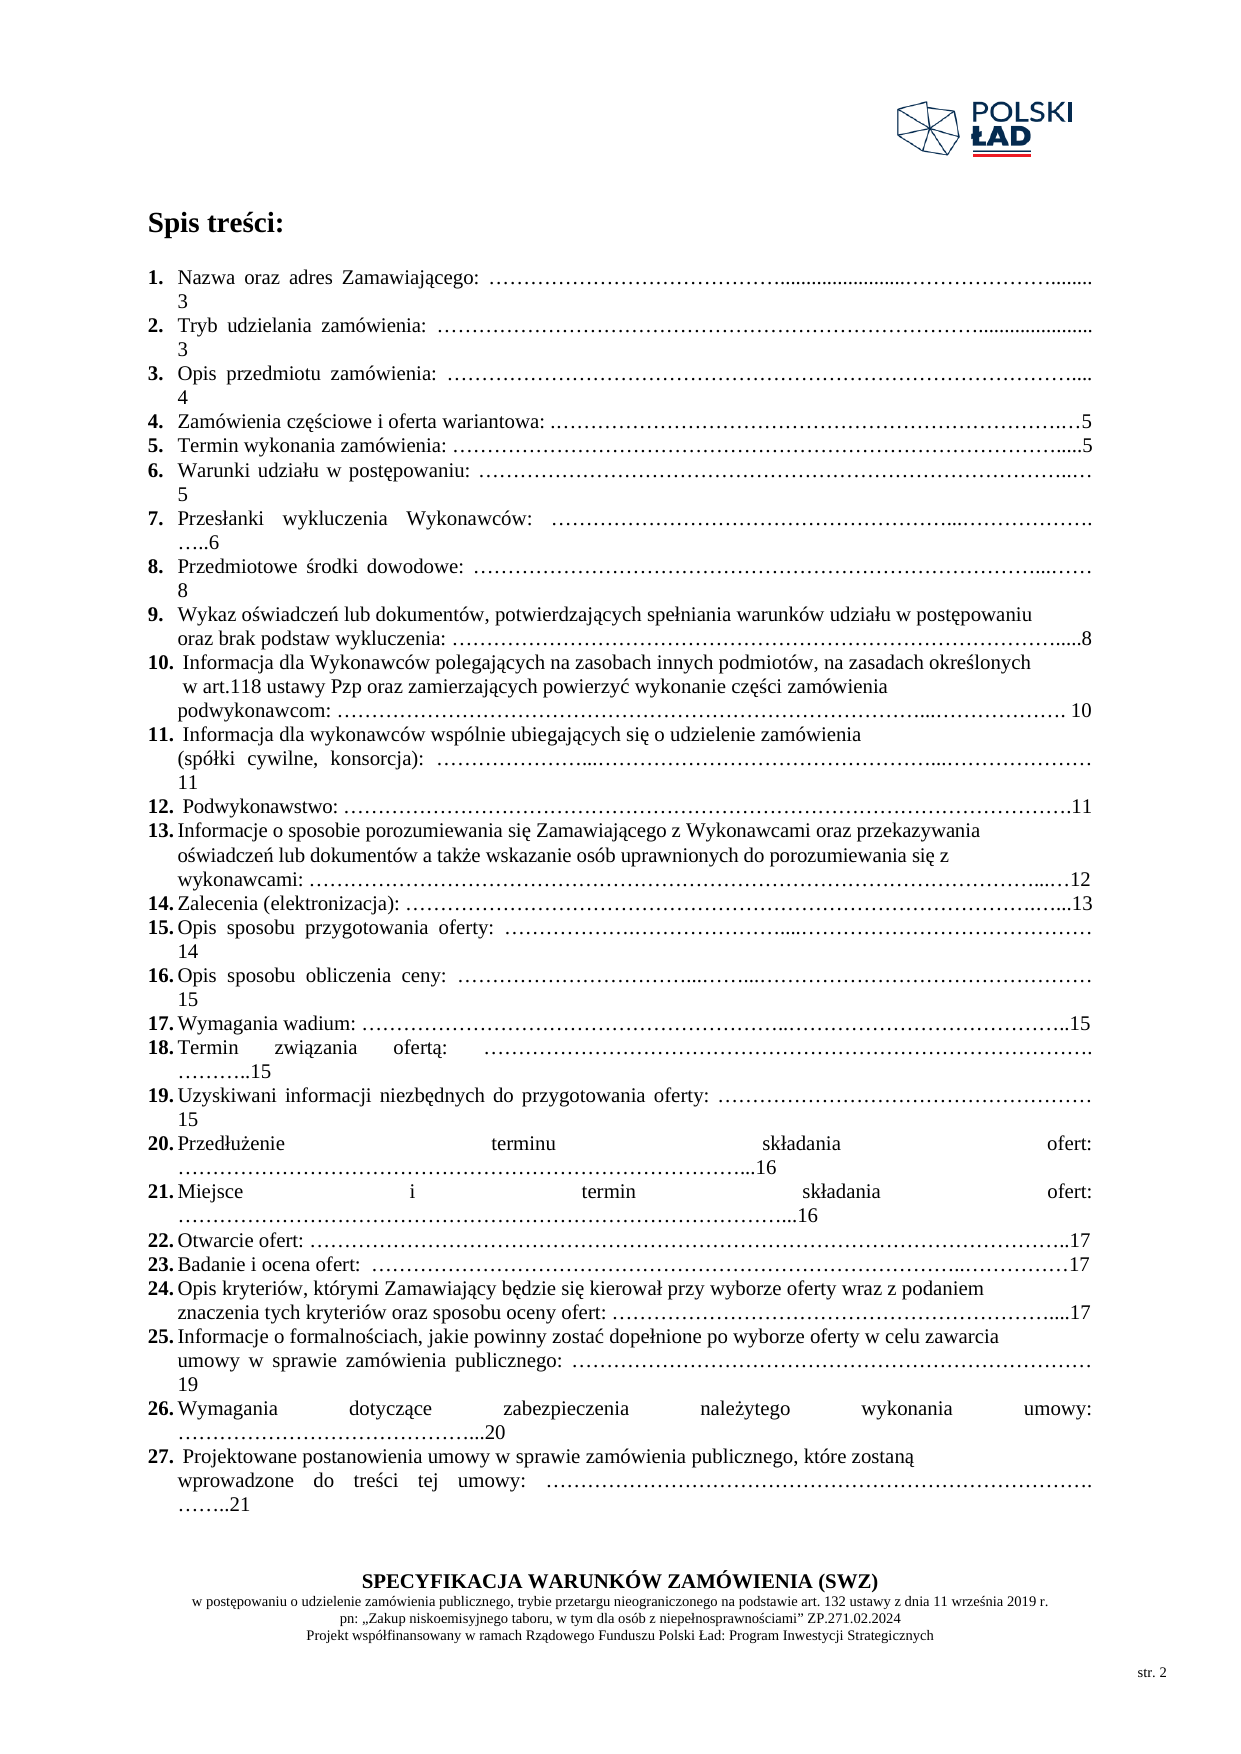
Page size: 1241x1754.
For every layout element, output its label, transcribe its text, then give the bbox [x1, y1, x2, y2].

list Informacje o formalnościach, jakie powinny zostać dopełnione po wyborze oferty w celu zawarcia [148, 1324, 1093, 1348]
list Opis kryteriów, którymi Zamawiający będzie się kierował przy wyborze oferty wraz z podaniem [148, 1276, 1093, 1300]
text wprowadzone do treści tej umowy: …………………………………………………………………….……..21 [177, 1468, 1093, 1516]
text oświadczeń lub dokumentów a także wskazanie osób uprawnionych do porozumiewania się z [177, 842, 1093, 867]
list Zalecenia (elektronizacja): ……………………………………………………………………………….…...13 [148, 891, 1093, 915]
text Spis treści: [148, 205, 1093, 239]
list Termin związania ofertą: …………………………………………………………………………….………..15 [148, 1035, 1093, 1083]
list Wymagania dotyczące zabezpieczenia należytego wykonania umowy: ……………………………………...20 [148, 1396, 1093, 1444]
text podwykonawcom: …………………………………………………………………………...………………. 10 [177, 698, 1093, 722]
list Opis sposobu obliczenia ceny: ……………………………...……...…………………………………………15 [148, 963, 1093, 1011]
list Wymagania wadium: ……………………………………………………..…………………………………..15 [148, 1011, 1093, 1035]
list Informacja dla wykonawców wspólnie ubiegających się o udzielenie zamówienia [148, 722, 1093, 746]
list Tryb udzielania zamówienia: ……………………………………………………………………...................... 3 [148, 313, 1093, 361]
list Zamówienia częściowe i oferta wariantowa: .……………………………………………………………….…5 [148, 409, 1093, 433]
list Przedmiotowe środki dowodowe: ………………………………………………………………………...……8 [148, 554, 1093, 602]
text znaczenia tych kryteriów oraz sposobu oceny ofert: ………………………………………………………....17 [177, 1300, 1093, 1324]
text umowy w sprawie zamówienia publicznego: …………………………………………………………………19 [177, 1348, 1093, 1396]
list Podwykonawstwo: …………………………………………………………………………………………….11 [148, 794, 1093, 818]
list Badanie i ocena ofert: …………………………………………………………………………..……………17 [148, 1252, 1093, 1276]
list Otwarcie ofert: ………………………………………………………………………………………………..17 [148, 1227, 1093, 1252]
list Wykaz oświadczeń lub dokumentów, potwierdzających spełniania warunków udziału w postępowaniu [148, 602, 1093, 626]
list Opis sposobu przygotowania oferty: ……………….…………………....……………………………………14 [148, 915, 1093, 963]
list Przesłanki wykluczenia Wykonawców: …………………………………………………...……………….…..6 [148, 506, 1093, 554]
list Informacja dla Wykonawców polegających na zasobach innych podmiotów, na zasadach określonych [148, 650, 1093, 674]
list Informacje o sposobie porozumiewania się Zamawiającego z Wykonawcami oraz przekazywania [148, 818, 1093, 842]
list Uzyskiwani informacji niezbędnych do przygotowania oferty: ………………………………………………15 [148, 1083, 1093, 1131]
list Nazwa oraz adres Zamawiającego: ……………………………………........................…………………........ 3 [148, 265, 1093, 313]
list Miejsce i termin składania ofert: ……………………………………………………………………………...16 [148, 1179, 1093, 1227]
text wykonawcami: ……………………………………………………………………………………………...…12 [177, 867, 1093, 891]
picture [880, 73, 1093, 179]
list Termin wykonania zamówienia: …………………………………………………………………………….....5 [148, 433, 1093, 457]
list Projektowane postanowienia umowy w sprawie zamówienia publicznego, które zostaną [148, 1444, 1093, 1468]
text oraz brak podstaw wykluczenia: …………………………………………………………………………….....8 [177, 626, 1093, 650]
list Przedłużenie terminu składania ofert: ………………………………………………………………………...16 [148, 1131, 1093, 1179]
list Warunki udziału w postępowaniu: …………………………………………………………………………..…5 [148, 457, 1093, 506]
list Opis przedmiotu zamówienia: ……………………………………………………………………………….... 4 [148, 361, 1093, 409]
text (spółki cywilne, konsorcja): …………………...…………………………………………...…………………11 [177, 746, 1093, 794]
text w art.118 ustawy Pzp oraz zamierzających powierzyć wykonanie części zamówienia [177, 674, 1093, 698]
